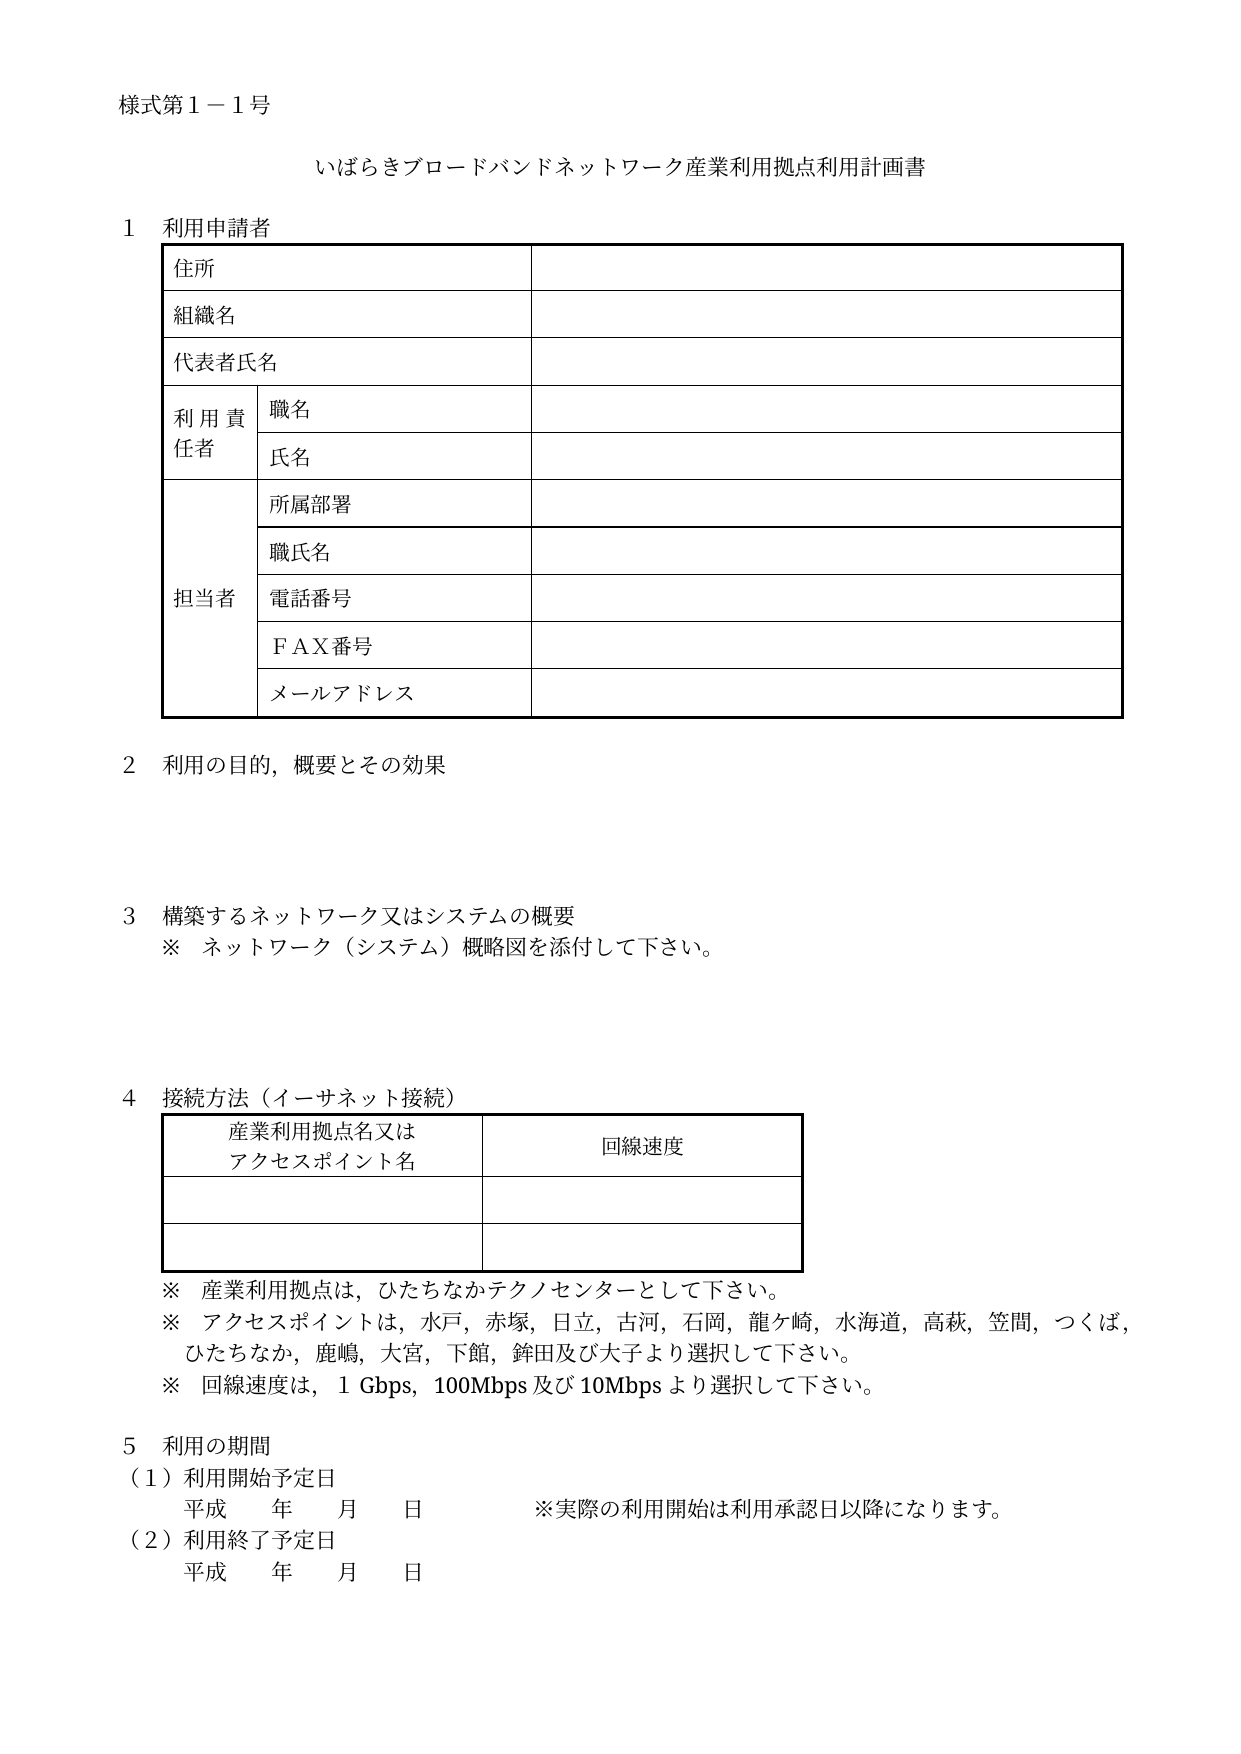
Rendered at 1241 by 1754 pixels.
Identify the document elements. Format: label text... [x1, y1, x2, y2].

text （１）利用開始予定日 [118, 1461, 1122, 1492]
table_cell メールアドレス [258, 669, 531, 716]
table_cell [164, 1177, 482, 1223]
text ※ アクセスポイントは，水戸，赤塚，日立，古河，石岡，龍ケ崎，水海道，高萩，笠間，つくば，ひたちなか，鹿嶋，大宮，下館，鉾田及び大子より選択して下さい。 [162, 1305, 1122, 1368]
text 様式第１－１号 [118, 89, 1122, 120]
table_cell [532, 386, 1121, 432]
text 平成 年 月 日 ※実際の利用開始は利用承認日以降になります。 [184, 1492, 1122, 1524]
table_cell [483, 1224, 801, 1270]
table_cell 所属部署 [258, 480, 531, 526]
table_cell [532, 291, 1121, 337]
table_cell [532, 622, 1121, 668]
table_cell [532, 433, 1121, 479]
table_cell 組織名 [164, 291, 531, 337]
table_cell [532, 575, 1121, 621]
table_cell 職名 [258, 386, 531, 432]
text １ 利用申請者 [118, 211, 1122, 243]
text ３ 構築するネットワーク又はシステムの概要 [118, 899, 1122, 931]
text ４ 接続方法（イーサネット接続） [118, 1081, 1122, 1113]
table_header 産業利用拠点名又は アクセスポイント名 [164, 1116, 482, 1176]
table_cell 担当者 [164, 480, 257, 716]
text ５ 利用の期間 [118, 1429, 1122, 1461]
text ※ 回線速度は，１Gbps，100Mbps及び10Mbpsより選択して下さい。 [162, 1368, 1122, 1399]
table_cell [532, 338, 1121, 384]
text ※ ネットワーク（システム）概略図を添付して下さい。 [162, 931, 1122, 962]
text いばらきブロードバンドネットワーク産業利用拠点利用計画書 [118, 150, 1122, 181]
text ※ 産業利用拠点は，ひたちなかテクノセンターとして下さい。 [162, 1273, 1122, 1305]
table_header 住所 [164, 246, 531, 290]
table_cell 氏名 [258, 433, 531, 479]
text （２）利用終了予定日 [118, 1524, 1122, 1555]
table_cell 電話番号 [258, 575, 531, 621]
text 平成 年 月 日 [184, 1555, 1122, 1587]
table_cell ＦＡＸ番号 [258, 622, 531, 668]
table_header [532, 246, 1121, 290]
table_cell 代表者氏名 [164, 338, 531, 384]
table_cell [483, 1177, 801, 1223]
table_header 回線速度 [483, 1116, 801, 1176]
table_cell [164, 1224, 482, 1270]
text ２ 利用の目的，概要とその効果 [118, 748, 1122, 780]
table_cell [532, 669, 1121, 716]
table_cell 利用責任者 [164, 386, 257, 479]
table_cell [532, 528, 1121, 574]
table_cell [532, 480, 1121, 526]
table_cell 職氏名 [258, 528, 531, 574]
